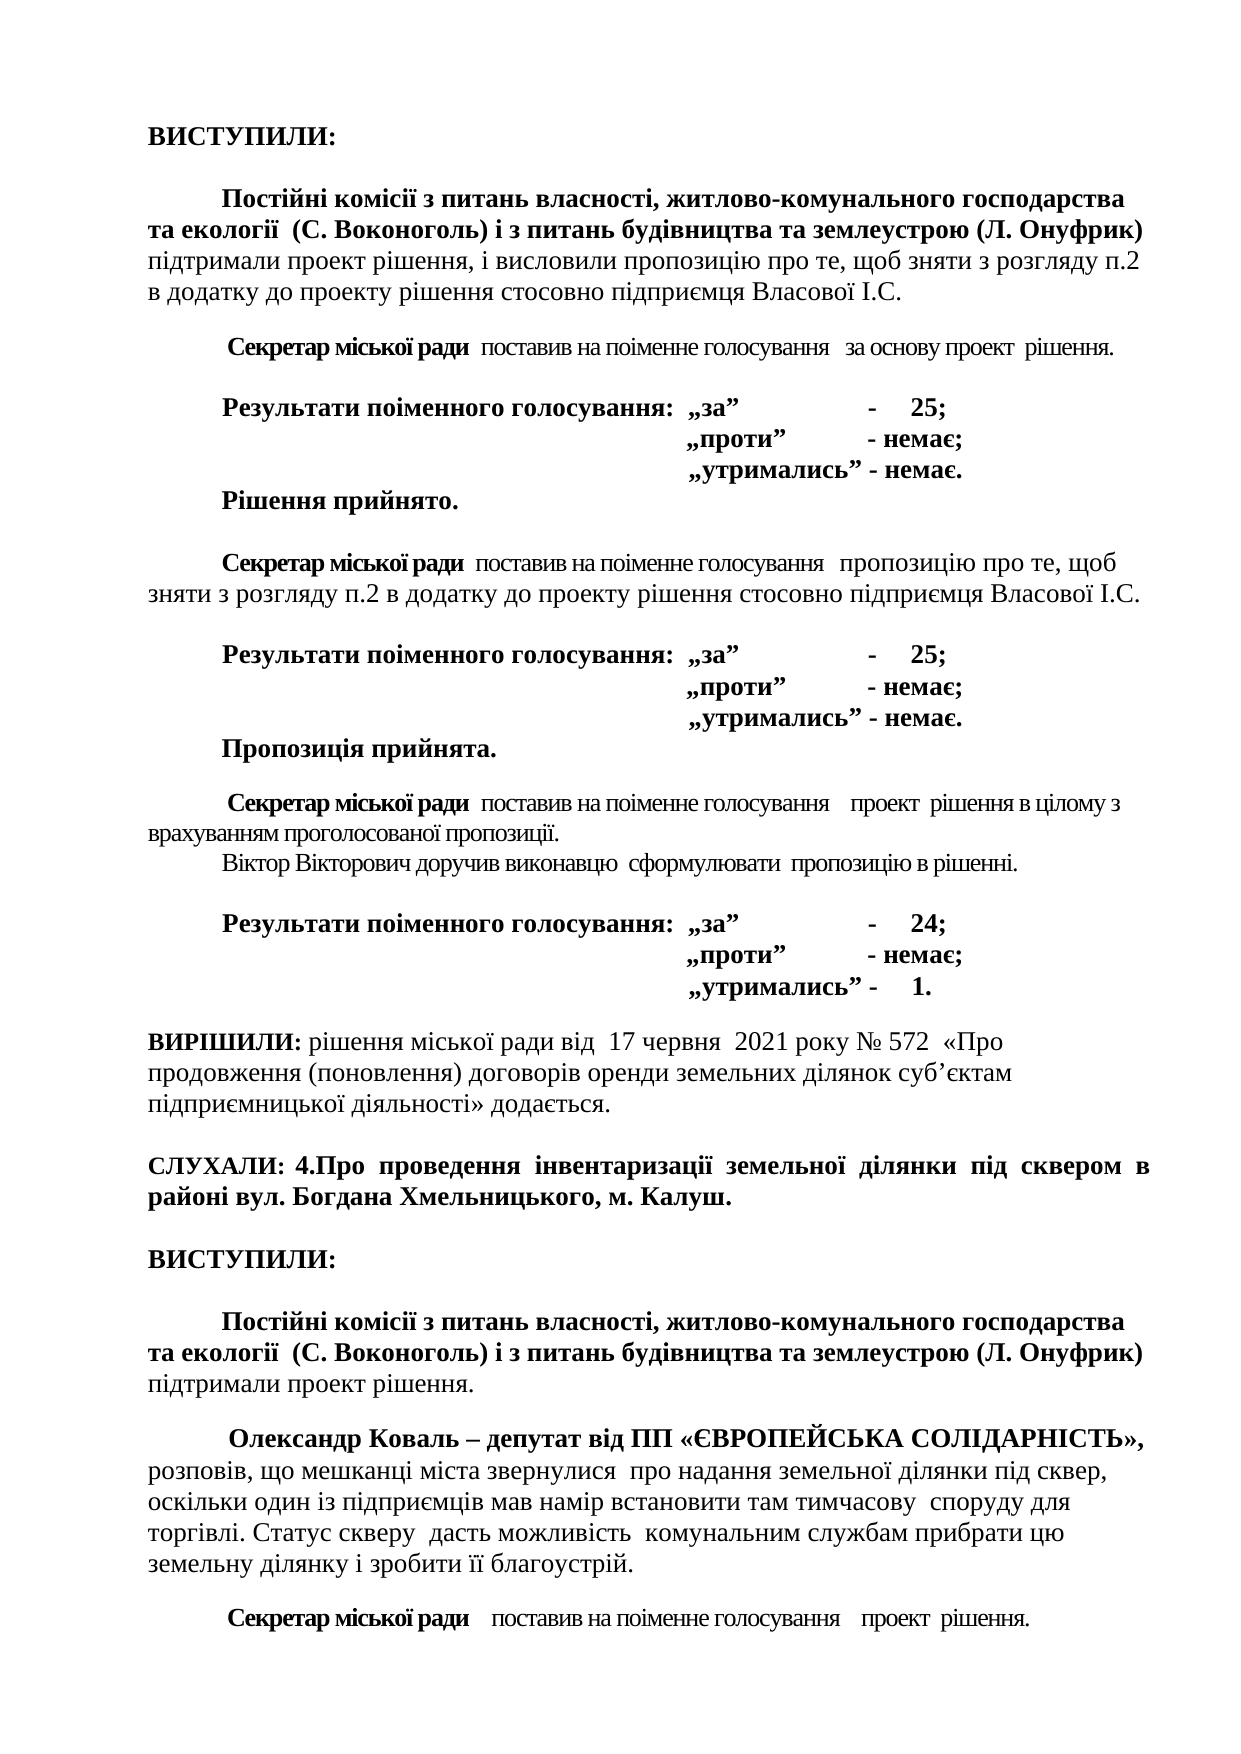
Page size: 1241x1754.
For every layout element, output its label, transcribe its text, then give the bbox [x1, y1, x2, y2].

text Результати поіменного голосування: „за” - 25; [148, 639, 1152, 670]
text „утримались” - немає. [148, 701, 1152, 732]
text Пропозиція прийнята. [148, 732, 1152, 763]
text „проти” - немає; [159, 670, 1152, 701]
text „проти” - немає; [159, 938, 1152, 969]
text Віктор Вікторович доручив виконавцю сформулювати пропозицію в рішенні. [148, 847, 1152, 877]
text Секретар міської ради поставив на поіменне голосування пропозицію про те, щоб зняти з розгляду п.2 в додатку до проекту рішення стосовно підприємця Власової І.С. [148, 546, 1152, 609]
text ВИРІШИЛИ: рішення міської ради від 17 червня 2021 року № 572 «Про продовження (поновлення) договорів оренди земельних ділянок суб’єктам підприємницької діяльності» додається. [148, 1025, 1152, 1118]
text Секретар міської ради поставив на поіменне голосування проект рішення в цілому з врахуванням проголосованої пропозиції. [148, 787, 1152, 847]
text ВИСТУПИЛИ: [148, 120, 1152, 151]
text Результати поіменного голосування: „за” - 25; [148, 391, 1152, 422]
text СЛУХАЛИ: 4.Про проведення інвентаризації земельної ділянки під сквером в районі вул. Богдана Хмельницького, м. Калуш. [148, 1149, 1152, 1212]
text Секретар міської ради поставив на поіменне голосування проект рішення. [148, 1602, 1152, 1632]
text Олександр Коваль – депутат від ПП «ЄВРОПЕЙСЬКА СОЛІДАРНІСТЬ», розповів, що мешканці міста звернулися про надання земельної ділянки під сквер, оскільки один із підприємців мав намір встановити там тимчасову споруду для торгівлі. Статус скверу дасть можливість комунальним службам прибрати цю земельну ділянку і зробити її благоустрій. [148, 1423, 1152, 1578]
text Результати поіменного голосування: „за” - 24; [148, 907, 1152, 938]
text Постійні комісії з питань власності, житлово-комунального господарства та екології (С. Воконоголь) і з питань будівництва та землеустрою (Л. Онуфрик) підтримали проект рішення, і висловили пропозицію про те, щоб зняти з розгляду п.2 в додатку до проекту рішення стосовно підприємця Власової І.С. [148, 182, 1152, 307]
text „проти” - немає; [159, 422, 1152, 453]
text „утримались” - 1. [148, 969, 1152, 1001]
text ВИСТУПИЛИ: [148, 1243, 1152, 1274]
text Рішення прийнято. [148, 484, 1152, 515]
text Секретар міської ради поставив на поіменне голосування за основу проект рішення. [148, 331, 1152, 361]
text „утримались” - немає. [148, 453, 1152, 484]
